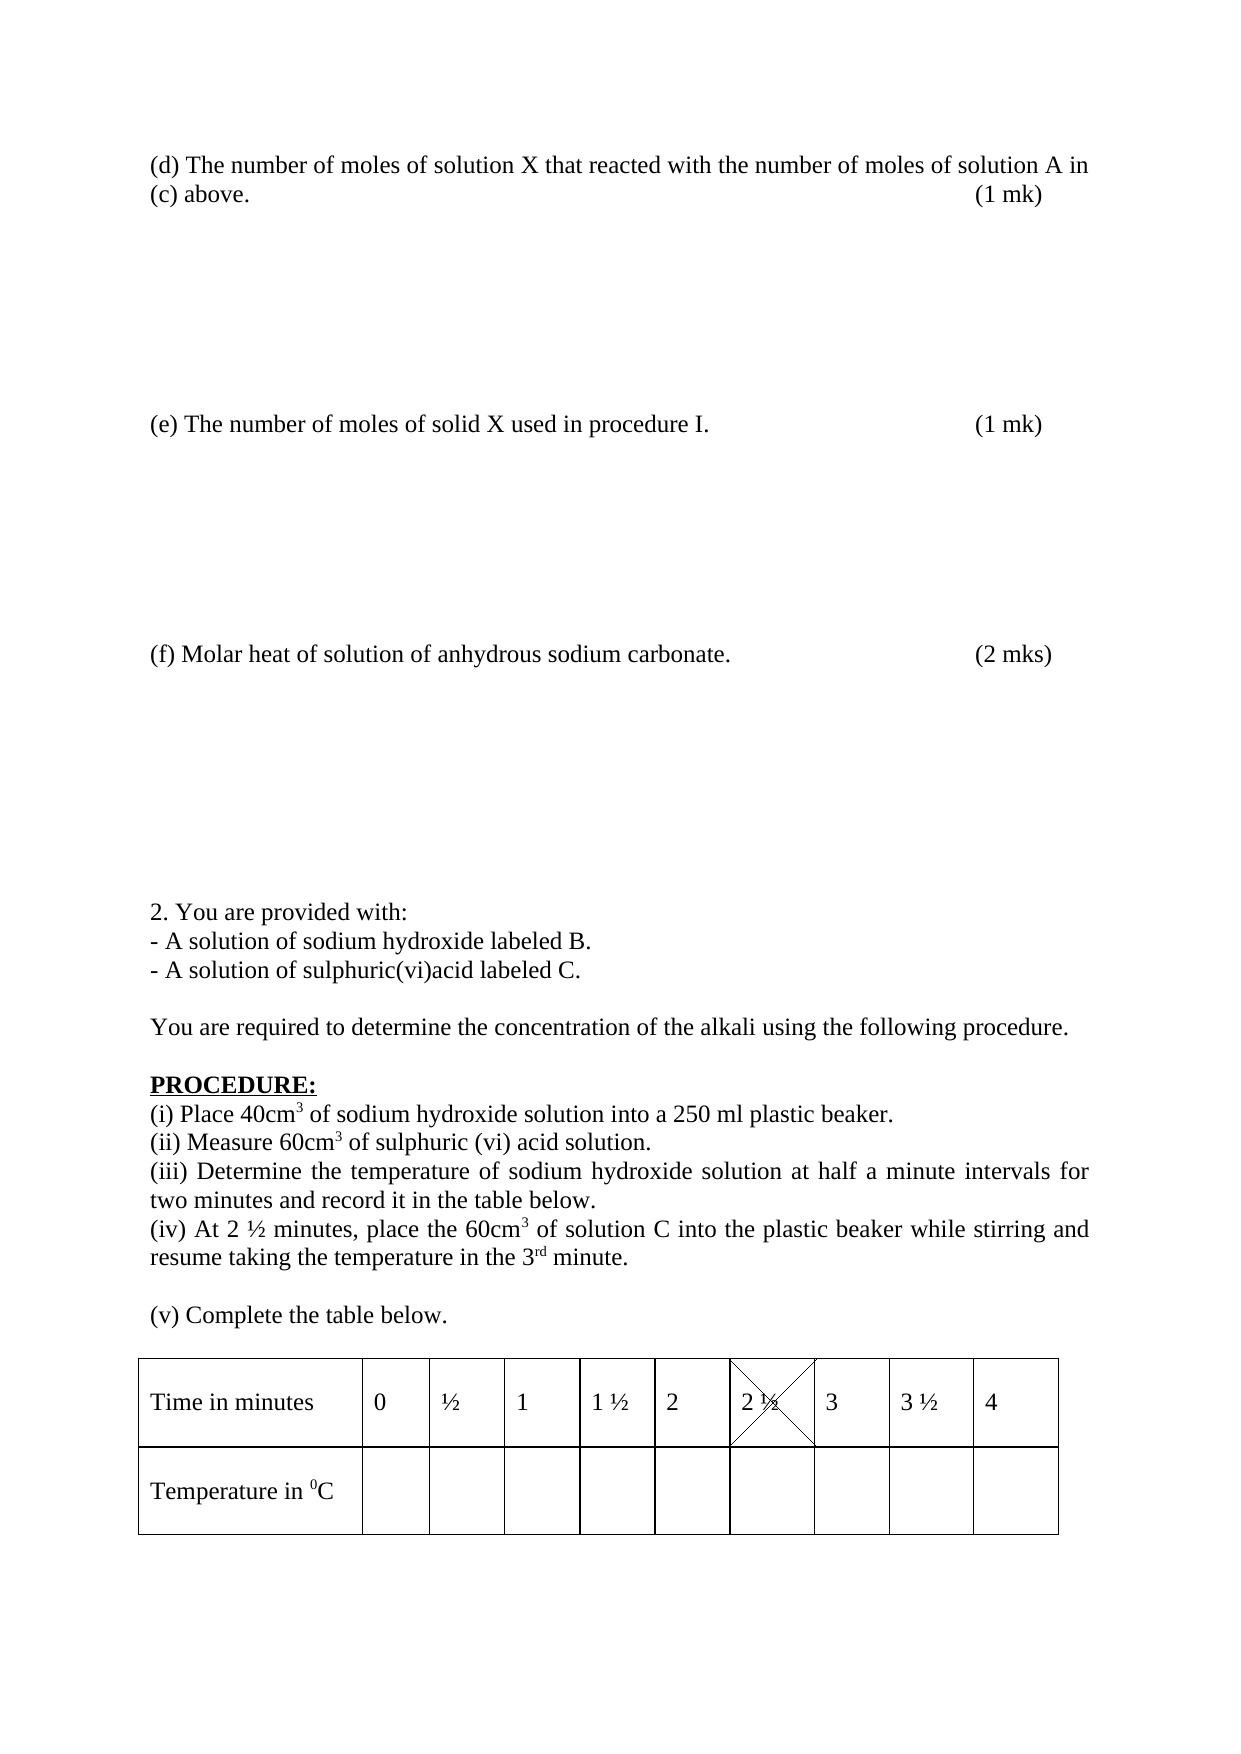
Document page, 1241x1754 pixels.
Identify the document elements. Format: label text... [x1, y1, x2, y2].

text - A solution of sulphuric(vi)acid labeled C. [150, 955, 1090, 984]
table_cell [890, 1448, 973, 1534]
text - A solution of sodium hydroxide labeled B. [150, 926, 1090, 955]
table_header Time in minutes [139, 1359, 362, 1446]
table_header 0 [363, 1359, 429, 1446]
table_header 3 [815, 1359, 889, 1446]
table_cell [581, 1448, 654, 1534]
text (f) Molar heat of solution of anhydrous sodium carbonate. (2 mks) [150, 639, 1090, 667]
table_header ½ [430, 1359, 504, 1446]
table_header 2 ½ [731, 1359, 814, 1446]
text (ii) Measure 60cm3 of sulphuric (vi) acid solution. [150, 1127, 1090, 1156]
text (e) The number of moles of solid X used in procedure I. (1 mk) [150, 409, 1090, 437]
table_cell [731, 1448, 814, 1534]
table_cell [815, 1448, 889, 1534]
text PROCEDURE: [150, 1070, 1090, 1099]
text (iv) At 2 ½ minutes, place the 60cm3 of solution C into the plastic beaker while stirring and resume taking the temperature in the 3rd minute. [150, 1214, 1090, 1271]
table_cell [656, 1448, 729, 1534]
table_header 3 ½ [890, 1359, 973, 1446]
text 2. You are provided with: [150, 897, 1090, 926]
text (iii) Determine the temperature of sodium hydroxide solution at half a minute intervals for two minutes and record it in the table below. [150, 1156, 1090, 1214]
table_header 4 [974, 1359, 1058, 1446]
text (i) Place 40cm3 of sodium hydroxide solution into a 250 ml plastic beaker. [150, 1099, 1090, 1127]
table_header 2 [656, 1359, 729, 1446]
table_cell [974, 1448, 1058, 1534]
text (d) The number of moles of solution X that reacted with the number of moles of solution A in (c) above. (1 mk) [150, 150, 1090, 207]
text (v) Complete the table below. [150, 1300, 1090, 1329]
text You are required to determine the concentration of the alkali using the following procedure. [150, 1012, 1090, 1041]
table_cell [505, 1448, 579, 1534]
table_cell [363, 1448, 429, 1534]
table_cell Temperature in 0C [139, 1448, 362, 1534]
table_header 1 ½ [581, 1359, 654, 1446]
table_header 1 [505, 1359, 579, 1446]
table_cell [430, 1448, 504, 1534]
